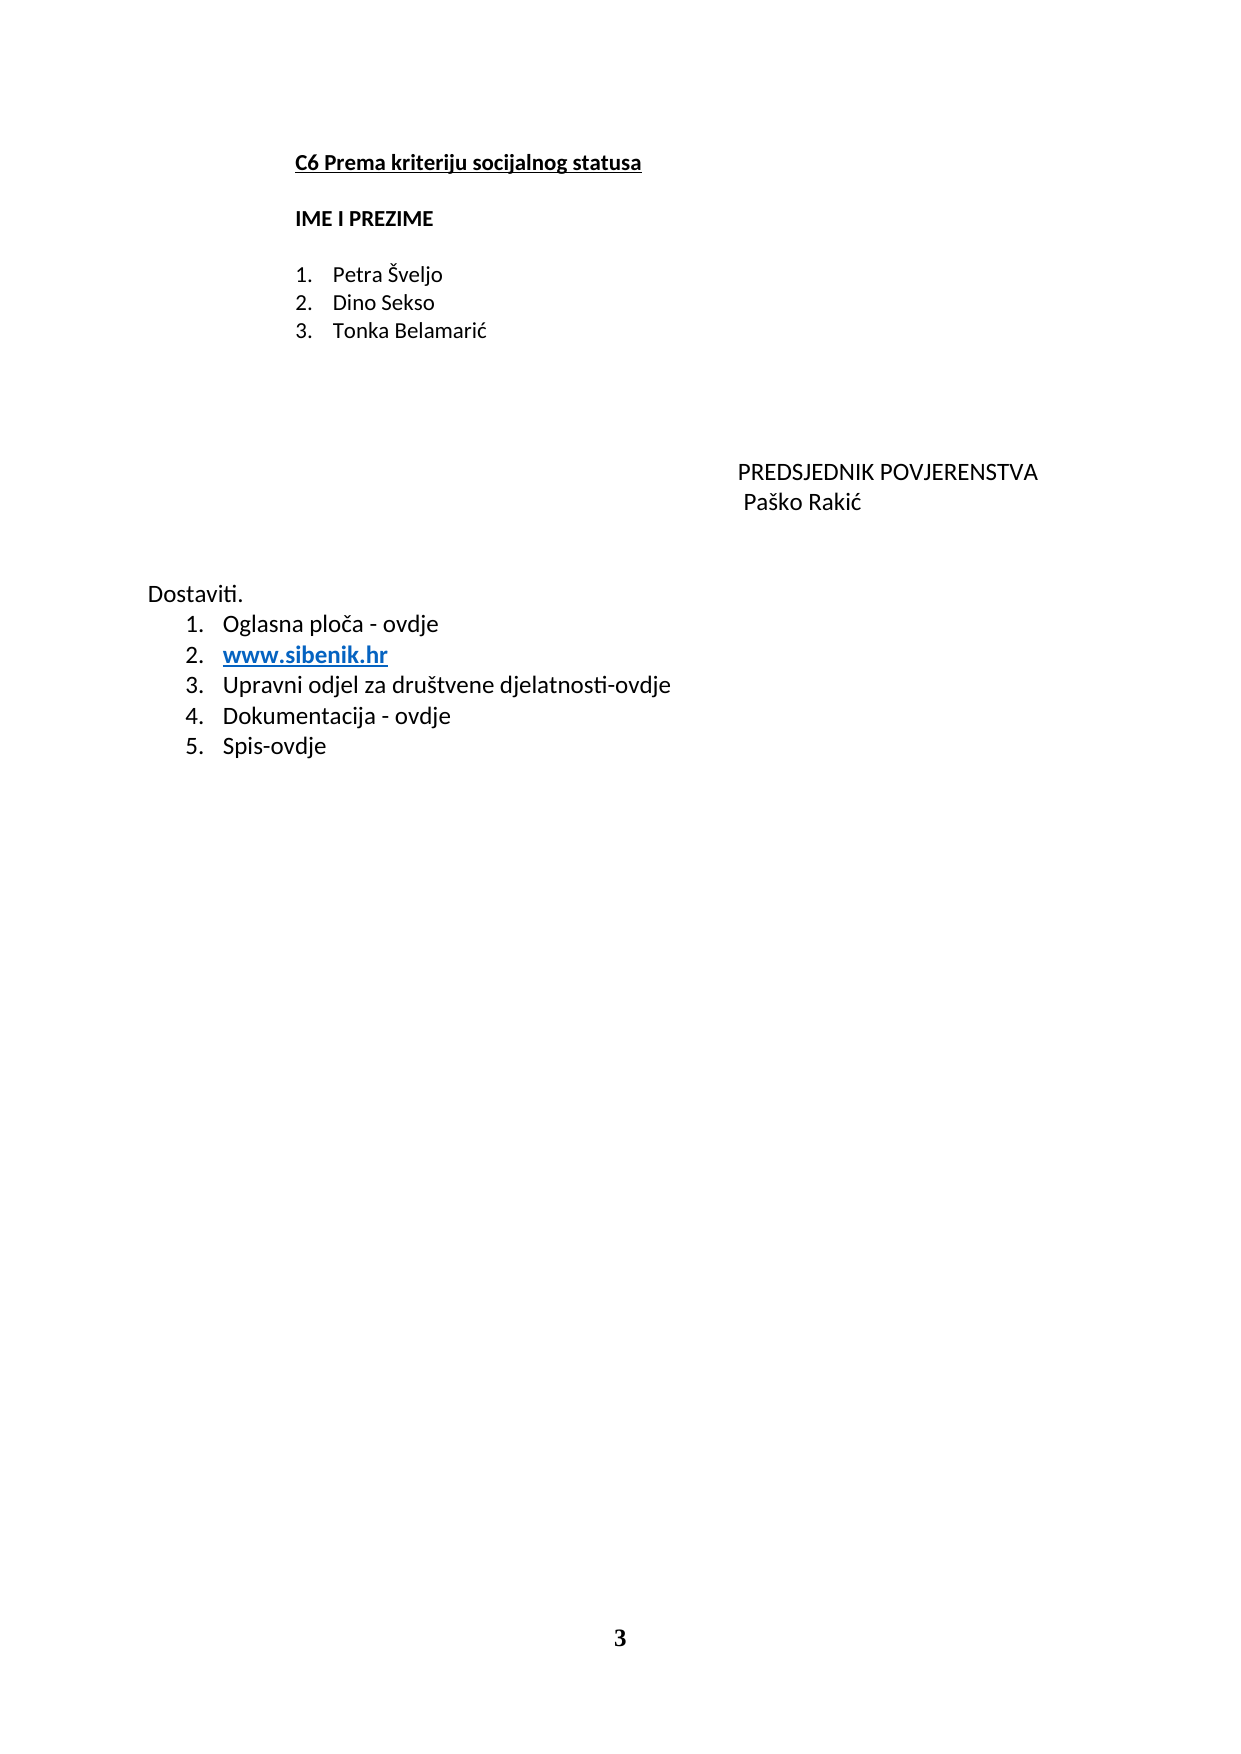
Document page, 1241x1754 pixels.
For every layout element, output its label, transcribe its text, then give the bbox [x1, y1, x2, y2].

text C6 Prema kriteriju socijalnog statusa [221, 148, 1093, 176]
list Dokumentacija - ovdje [185, 700, 1093, 731]
text Paško Rakić [148, 486, 1093, 517]
list www.sibenik.hr [185, 639, 1093, 669]
list Oglasna ploča - ovdje [185, 608, 1093, 639]
text Dostaviti. [148, 578, 1093, 608]
text PREDSJEDNIK POVJERENSTVA [664, 456, 1093, 486]
list Dino Sekso [295, 288, 1093, 316]
list Petra Šveljo [295, 260, 1093, 288]
text IME I PREZIME [221, 204, 1093, 232]
list Tonka Belamarić [295, 316, 1093, 344]
list Upravni odjel za društvene djelatnosti-ovdje [185, 669, 1093, 700]
list Spis-ovdje [185, 731, 1093, 761]
